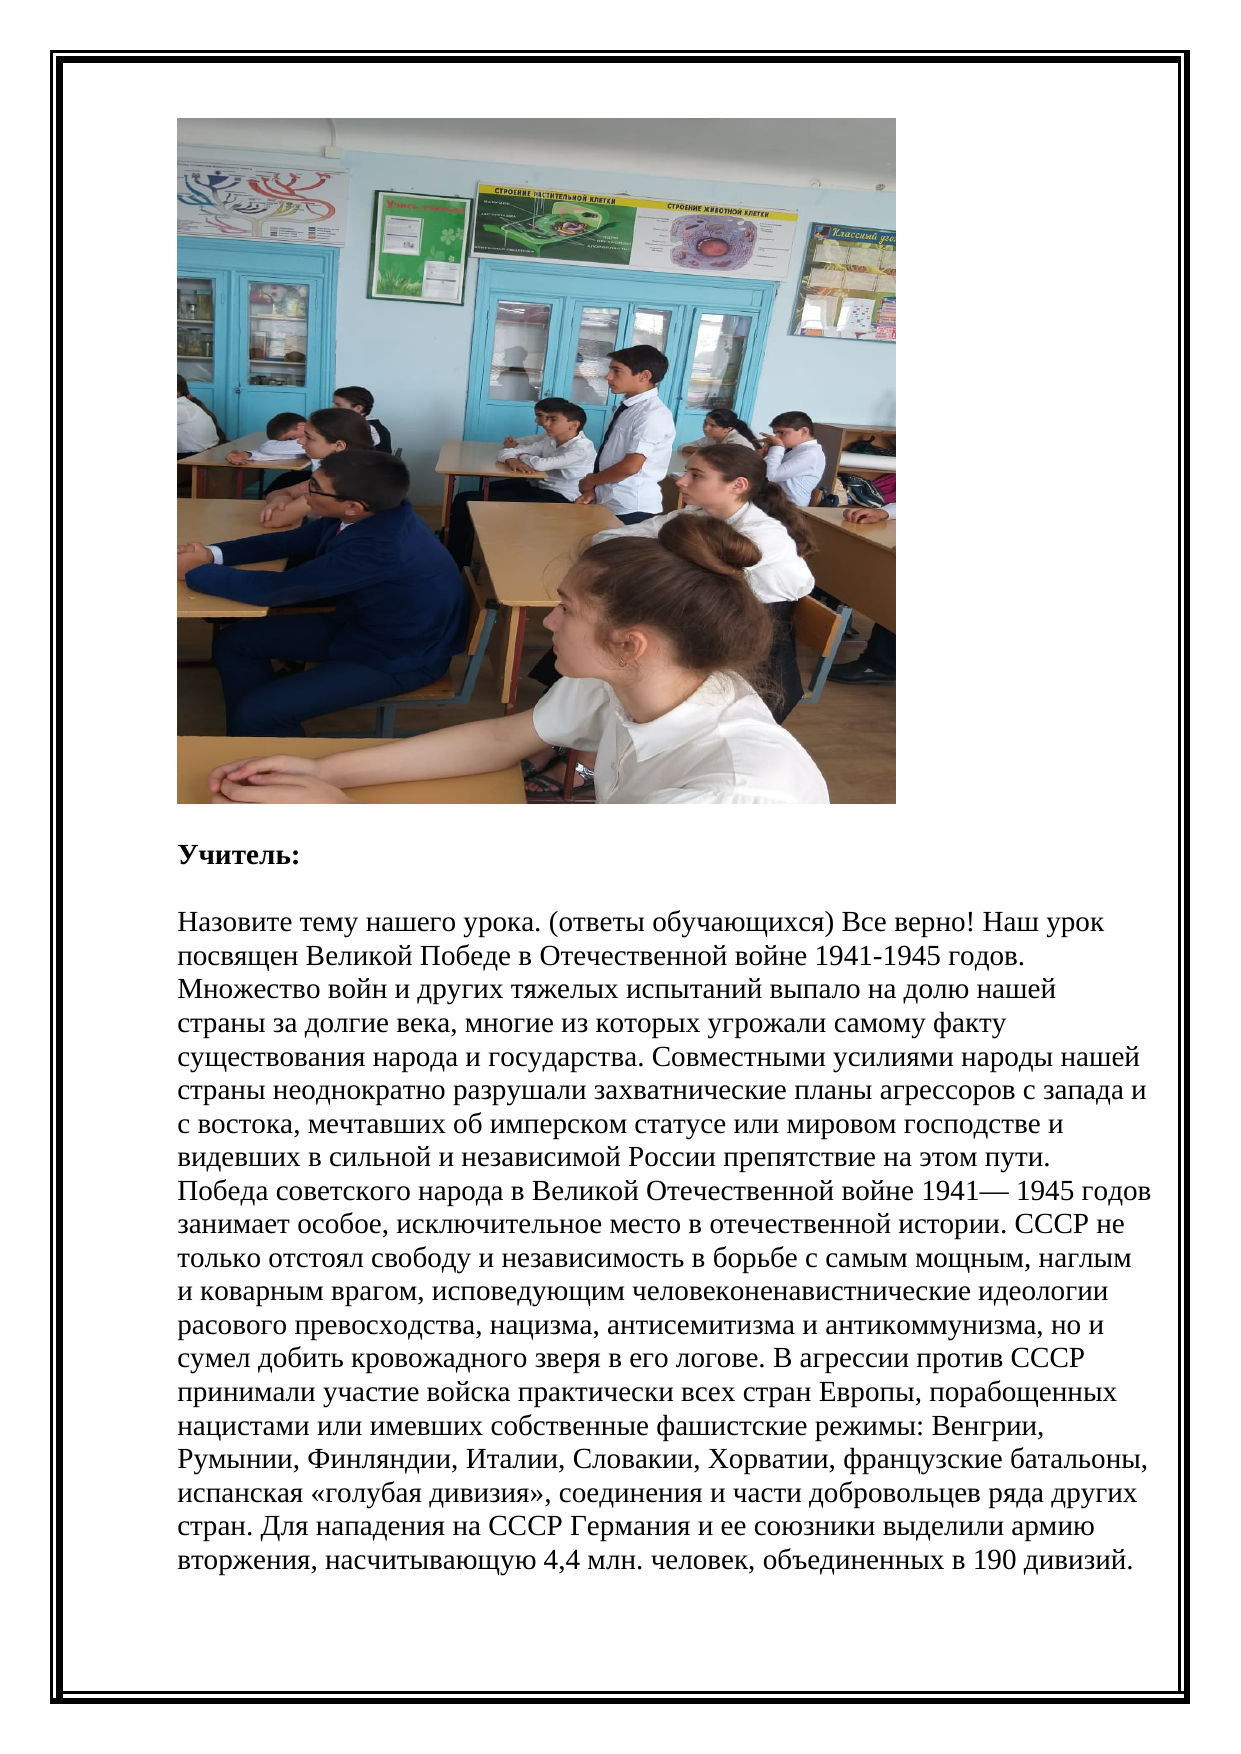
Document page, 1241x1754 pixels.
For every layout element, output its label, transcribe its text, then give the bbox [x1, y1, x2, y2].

text Назовите тему нашего урока. (ответы обучающихся) Все верно! Наш урок посвящен Великой Победе в Отечественной войне 1941-1945 годов. [177, 904, 1152, 972]
text Множество войн и других тяжелых испытаний выпало на долю нашей страны за долгие века, многие из которых угрожали самому факту существования народа и государства. Совместными усилиями народы нашей страны неоднократно разрушали захватнические планы агрессоров с запада и с востока, мечтавших об имперском статусе или мировом господстве и видевших в сильной и независимой России препятствие на этом пути. [177, 972, 1152, 1173]
text Учитель: [177, 837, 1152, 871]
picture [177, 118, 896, 804]
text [177, 1173, 1152, 1575]
